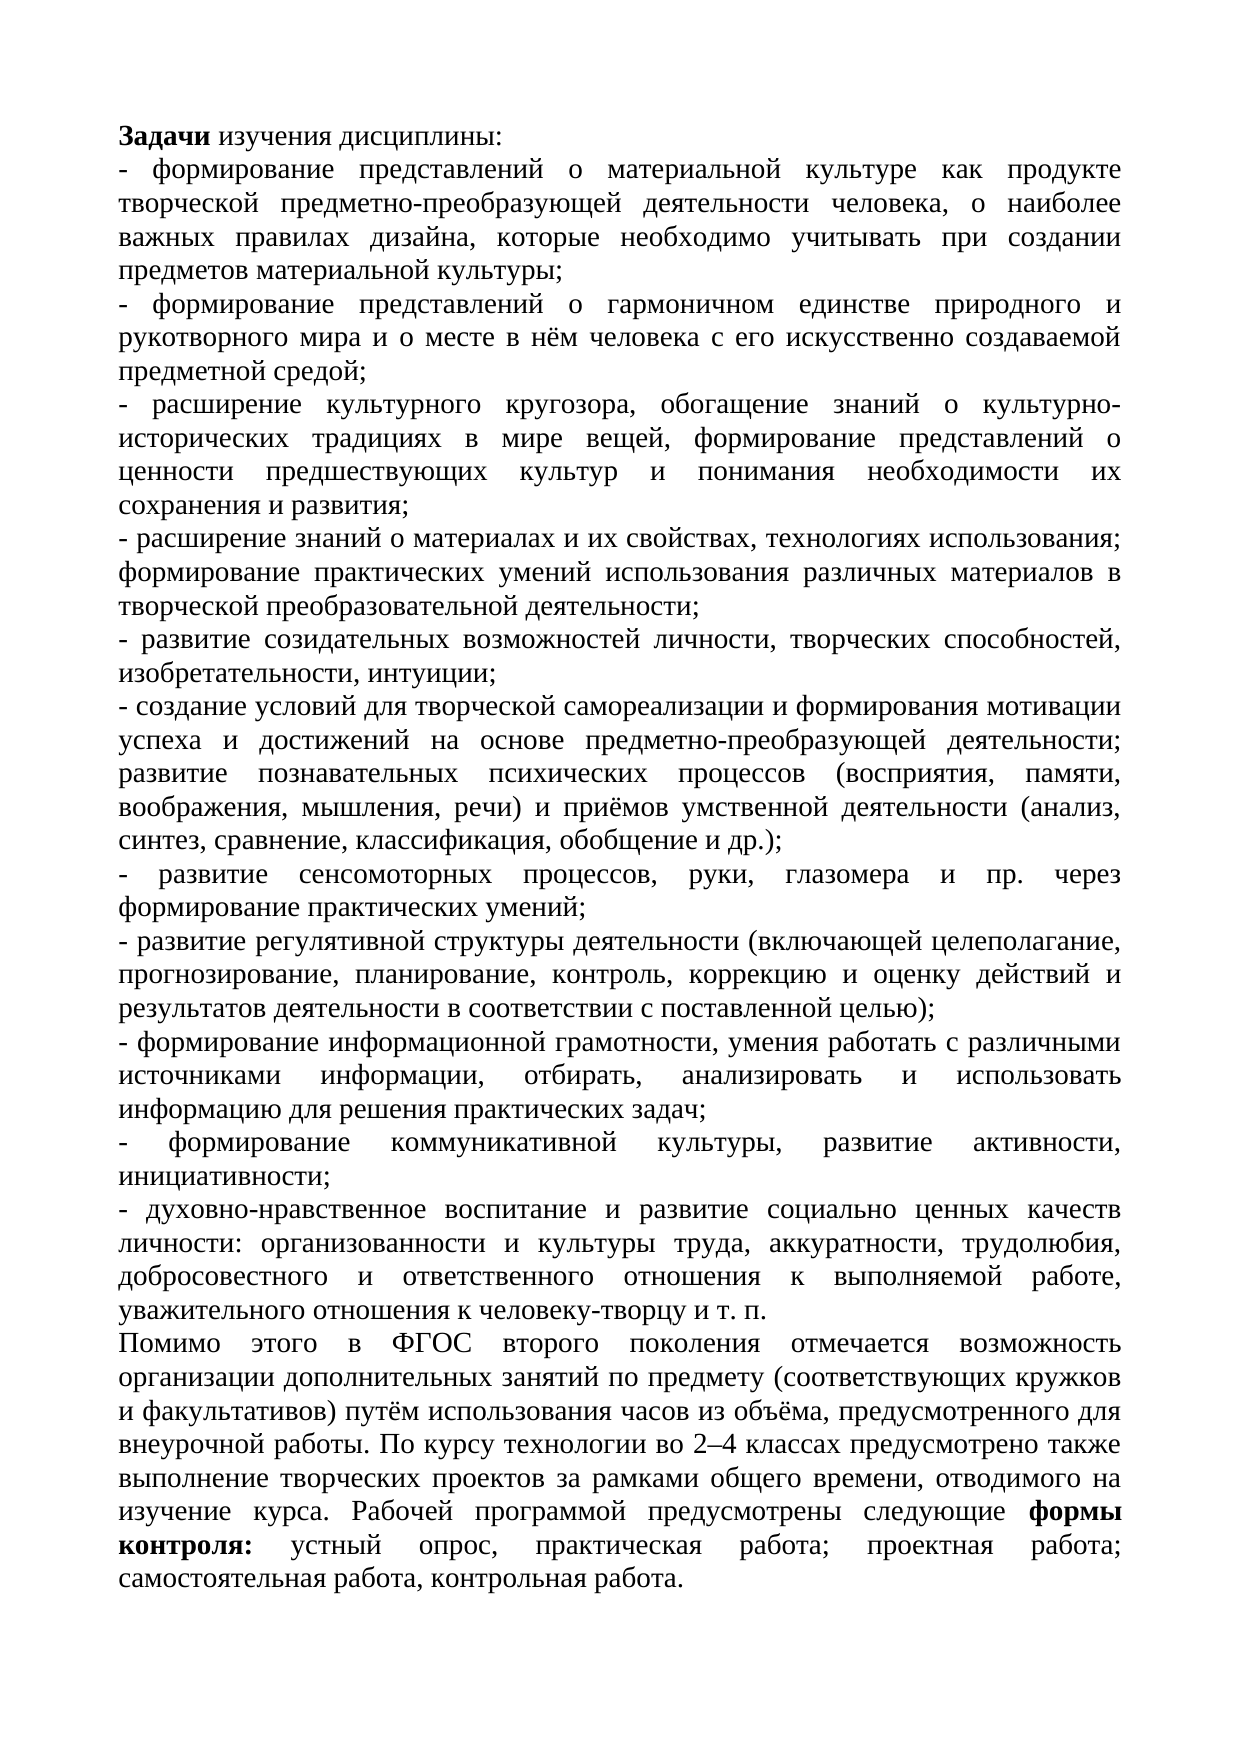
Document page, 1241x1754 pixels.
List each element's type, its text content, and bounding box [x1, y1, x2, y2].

text - формирование представлений о материальной культуре как продукте творческой предметно-преобразующей деятельности человека, о наиболее важных правилах дизайна, которые необходимо учитывать при создании предметов материальной культуры; [118, 152, 1122, 286]
text - создание условий для творческой самореализации и формирования мотивации успеха и достижений на основе предметно-преобразующей деятельности; развитие познавательных психических процессов (восприятия, памяти, воображения, мышления, речи) и приёмов умственной деятельности (анализ, синтез, сравнение, классификация, обобщение и др.); [118, 688, 1122, 856]
text - расширение культурного кругозора, обогащение знаний о культурно-исторических традициях в мире вещей, формирование представлений о ценности предшествующих культур и понимания необходимости их сохранения и развития; [118, 386, 1122, 521]
text - развитие сенсомоторных процессов, руки, глазомера и пр. через формирование практических умений; [118, 856, 1122, 923]
text - расширение знаний о материалах и их свойствах, технологиях использования; формирование практических умений использования различных материалов в творческой преобразовательной деятельности; [118, 521, 1122, 621]
text Задачи изучения дисциплины: [118, 118, 1122, 152]
text - формирование информационной грамотности, умения работать с различными источниками информации, отбирать, анализировать и использовать информацию для решения практических задач; [118, 1024, 1122, 1124]
text - развитие регулятивной структуры деятельности (включающей целеполагание, прогнозирование, планирование, контроль, коррекцию и оценку действий и результатов деятельности в соответствии с поставленной целью); [118, 923, 1122, 1024]
text Помимо этого в ФГОС второго поколения отмечается возможность организации дополнительных занятий по предмету (соответствующих кружков и факультативов) путём использования часов из объёма, предусмотренного для внеурочной работы. По курсу технологии во 2–4 классах предусмотрено также выполнение творческих проектов за рамками общего времени, отводимого на изучение курса. Рабочей программой предусмотрены следующие формы контроля: устный опрос, практическая работа; проектная работа; самостоятельная работа, контрольная работа. [118, 1326, 1122, 1594]
text - духовно-нравственное воспитание и развитие социально ценных качеств личности: организованности и культуры труда, аккуратности, трудолюбия, добросовестного и ответственного отношения к выполняемой работе, уважительного отношения к человеку-творцу и т. п. [118, 1191, 1122, 1326]
text - развитие созидательных возможностей личности, творческих способностей, изобретательности, интуиции; [118, 621, 1122, 688]
text - формирование коммуникативной культуры, развитие активности, инициативности; [118, 1124, 1122, 1191]
text - формирование представлений о гармоничном единстве природного и рукотворного мира и о месте в нём человека с его искусственно создаваемой предметной средой; [118, 286, 1122, 386]
